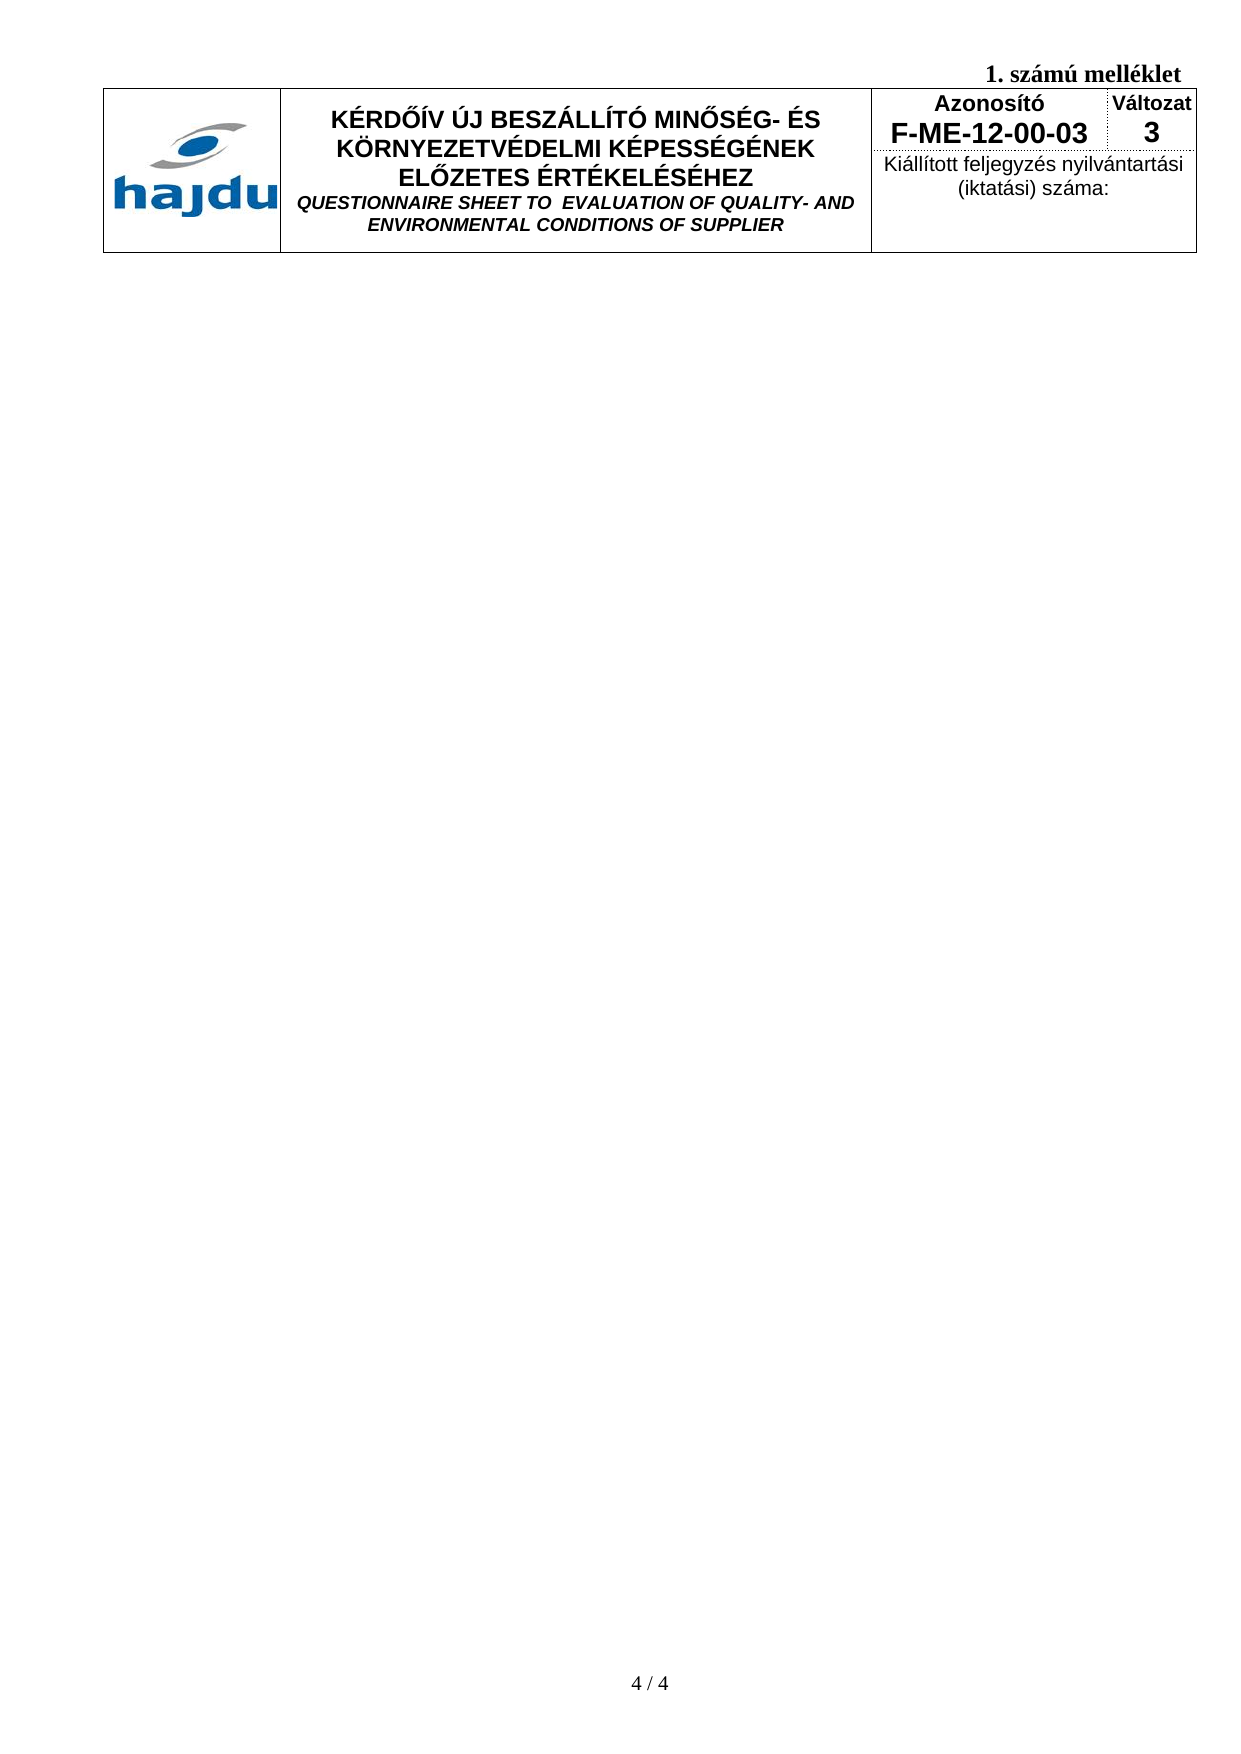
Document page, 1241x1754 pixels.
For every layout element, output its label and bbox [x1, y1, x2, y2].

picture [114, 123, 278, 217]
